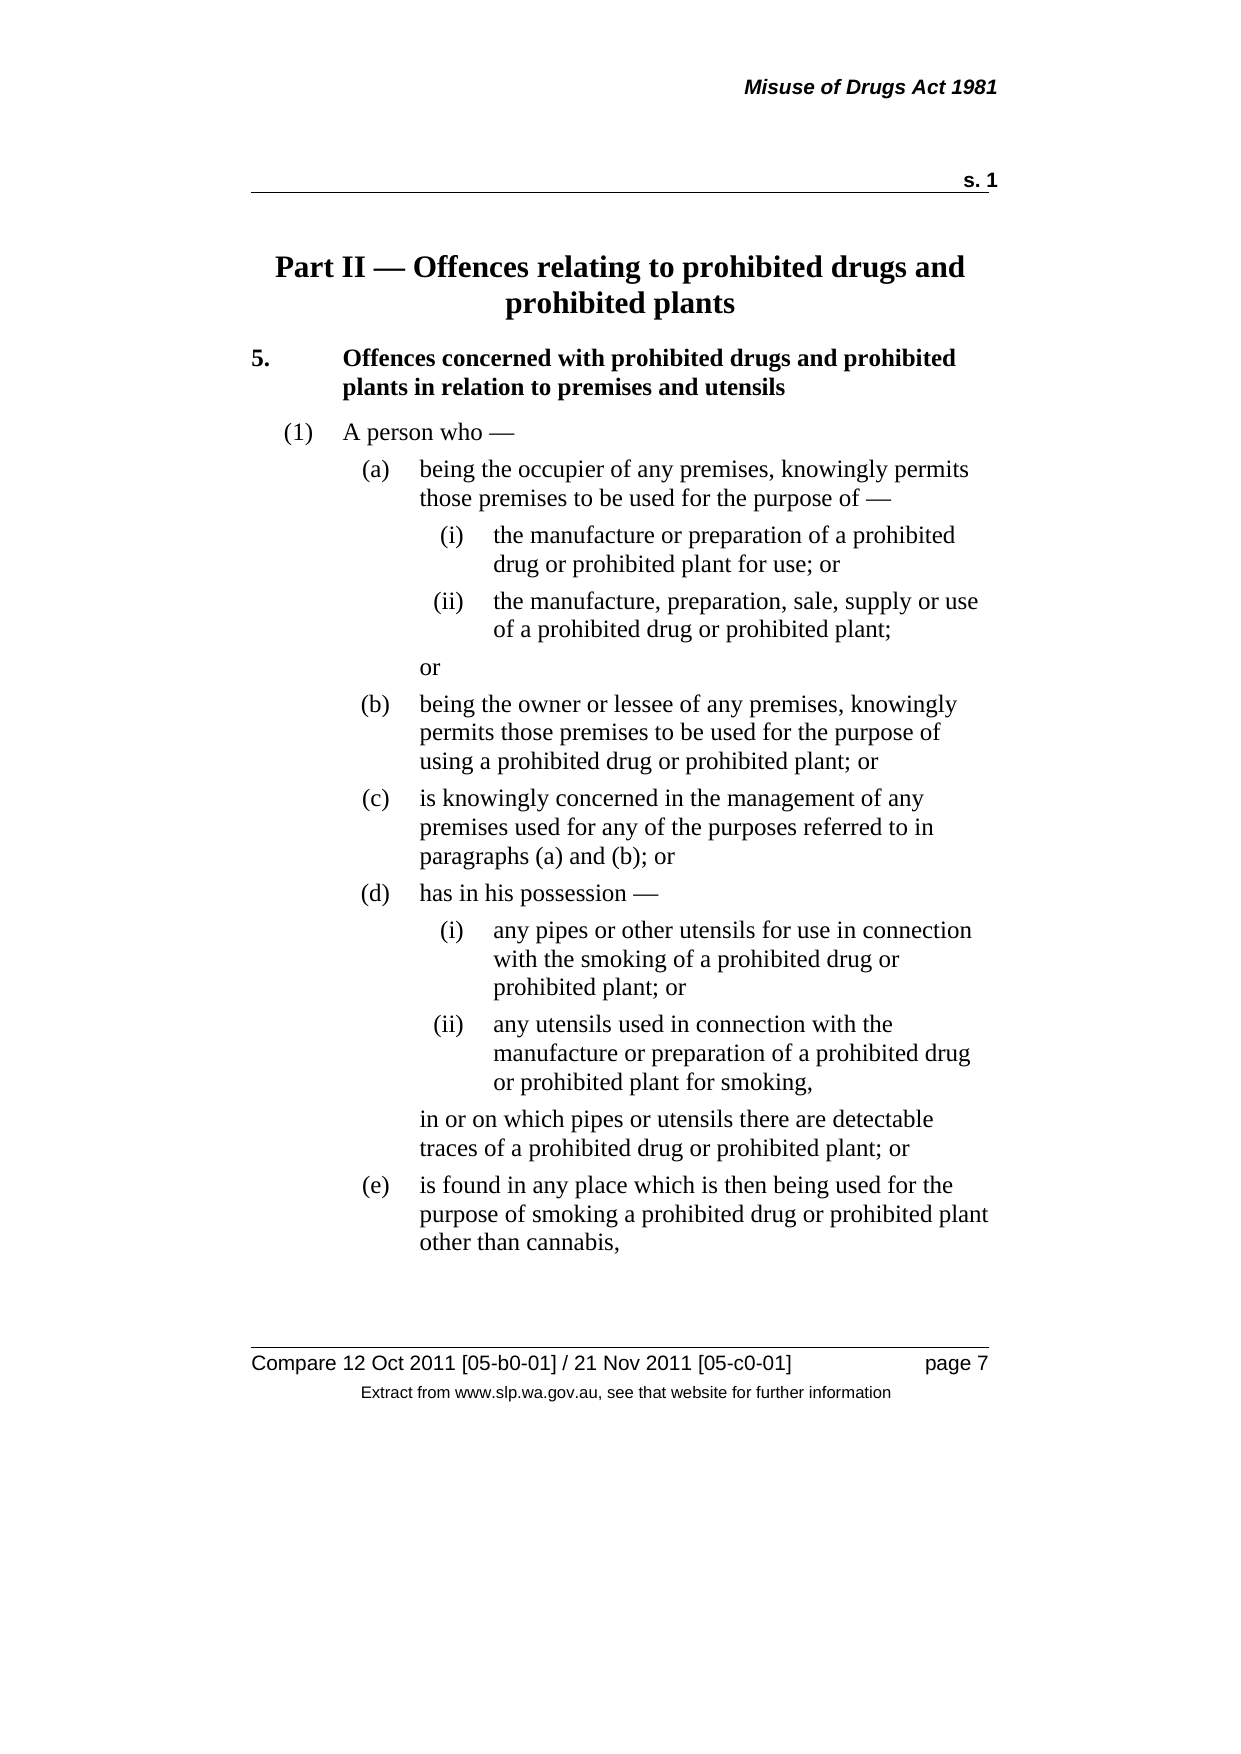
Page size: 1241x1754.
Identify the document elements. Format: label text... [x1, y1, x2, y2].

text (i) any pipes or other utensils for use in connection with the smoking of a prohibited drug or prohibited plant; or [251, 915, 989, 1001]
text (1) A person who — [251, 417, 989, 446]
text (i) the manufacture or preparation of a prohibited drug or prohibited plant for use; or [251, 520, 989, 577]
text (a) being the occupier of any premises, knowingly permits those premises to be used for the purpose of — [251, 454, 989, 512]
subtitle 5. Offences concerned with prohibited drugs and prohibited plants in relation to premises and utensils [251, 343, 989, 400]
text or [251, 652, 989, 680]
text (ii) the manufacture, preparation, sale, supply or use of a prohibited drug or prohibited plant; [251, 586, 989, 643]
text (ii) any utensils used in connection with the manufacture or preparation of a prohibited drug or prohibited plant for smoking, [251, 1009, 989, 1096]
subtitle Part II — Offences relating to prohibited drugs and prohibited plants [251, 248, 989, 320]
text (b) being the owner or lessee of any premises, knowingly permits those premises to be used for the purpose of using a prohibited drug or prohibited plant; or [251, 689, 989, 775]
text (d) has in his possession — [251, 878, 989, 907]
text (e) is found in any place which is then being used for the purpose of smoking a prohibited drug or prohibited plant other than cannabis, [251, 1170, 989, 1256]
text (c) is knowingly concerned in the management of any premises used for any of the purposes referred to in paragraphs (a) and (b); or [251, 783, 989, 869]
text in or on which pipes or utensils there are detectable traces of a prohibited drug or prohibited plant; or [251, 1104, 989, 1162]
